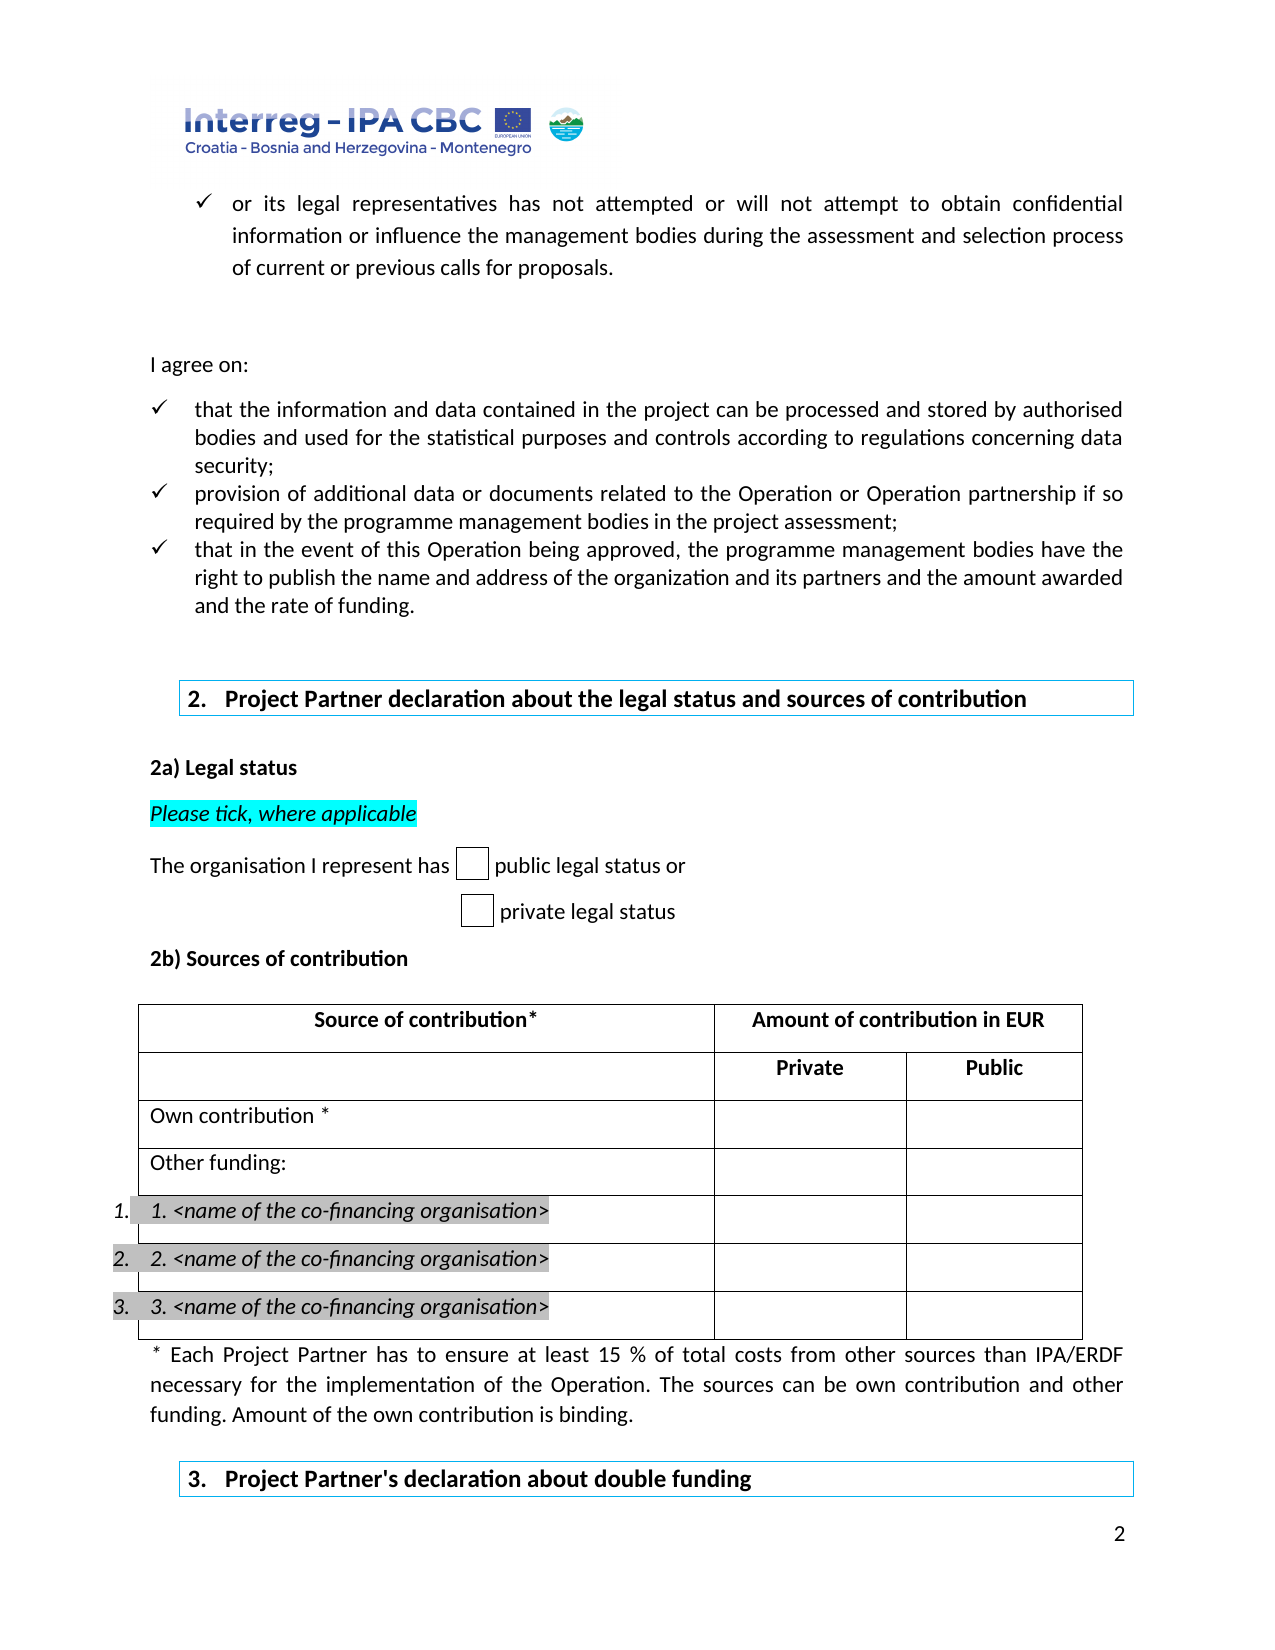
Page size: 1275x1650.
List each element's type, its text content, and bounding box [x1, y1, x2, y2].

table_cell [907, 1101, 1082, 1147]
table_cell [715, 1196, 906, 1243]
table_header Amount of contribution in EUR [715, 1005, 1082, 1052]
table_cell [907, 1244, 1082, 1291]
table_cell [715, 1244, 906, 1291]
list provision of additional data or documents related to the Operation or Operation partnership if so required by the programme management bodies in the project assessment; [150, 479, 1125, 535]
table_cell [139, 1053, 714, 1100]
table_cell 3. <name of the co-financing organisation> [139, 1292, 714, 1339]
table_cell 1. <name of the co-financing organisation> [139, 1196, 714, 1243]
table_cell Private [715, 1053, 906, 1100]
table_cell Own contribution * [139, 1101, 714, 1147]
text 2b) Sources of contribution [150, 944, 1125, 972]
text Please tick, where applicable [150, 799, 1125, 827]
text 2a) Legal status [150, 753, 1125, 781]
table_cell [907, 1149, 1082, 1195]
list Project Partner declaration about the legal status and sources of contribution [180, 681, 1133, 715]
text The organisation I represent has public legal status or [150, 846, 1125, 880]
list or its legal representatives has not attempted or will not attempt to obtain confidential information or influence the management bodies during the assessment and selection process of current or previous calls for proposals. [194, 189, 1125, 281]
list that in the event of this Operation being approved, the programme management bodies have the right to publish the name and address of the organization and its partners and the amount awarded and the rate of funding. [150, 535, 1125, 619]
text I agree on: [150, 350, 1125, 378]
table_cell [715, 1101, 906, 1147]
table_cell 2. <name of the co-financing organisation> [139, 1244, 714, 1291]
table_cell [715, 1292, 906, 1339]
table_header Source of contribution* [139, 1005, 714, 1052]
table_cell [907, 1196, 1082, 1243]
table_cell Public [907, 1053, 1082, 1100]
table_cell Other funding: [139, 1149, 714, 1195]
picture [150, 75, 622, 189]
list Project Partner's declaration about double funding [180, 1462, 1133, 1496]
table_cell [715, 1149, 906, 1195]
text private legal status [150, 893, 1012, 927]
list that the information and data contained in the project can be processed and stored by authorised bodies and used for the statistical purposes and controls according to regulations concerning data security; [150, 395, 1125, 479]
table_cell [907, 1292, 1082, 1339]
text * Each Project Partner has to ensure at least 15 % of total costs from other sources than IPA/ERDF necessary for the implementation of the Operation. The sources can be own contribution and other funding. Amount of the own contribution is binding. [150, 1340, 1125, 1428]
